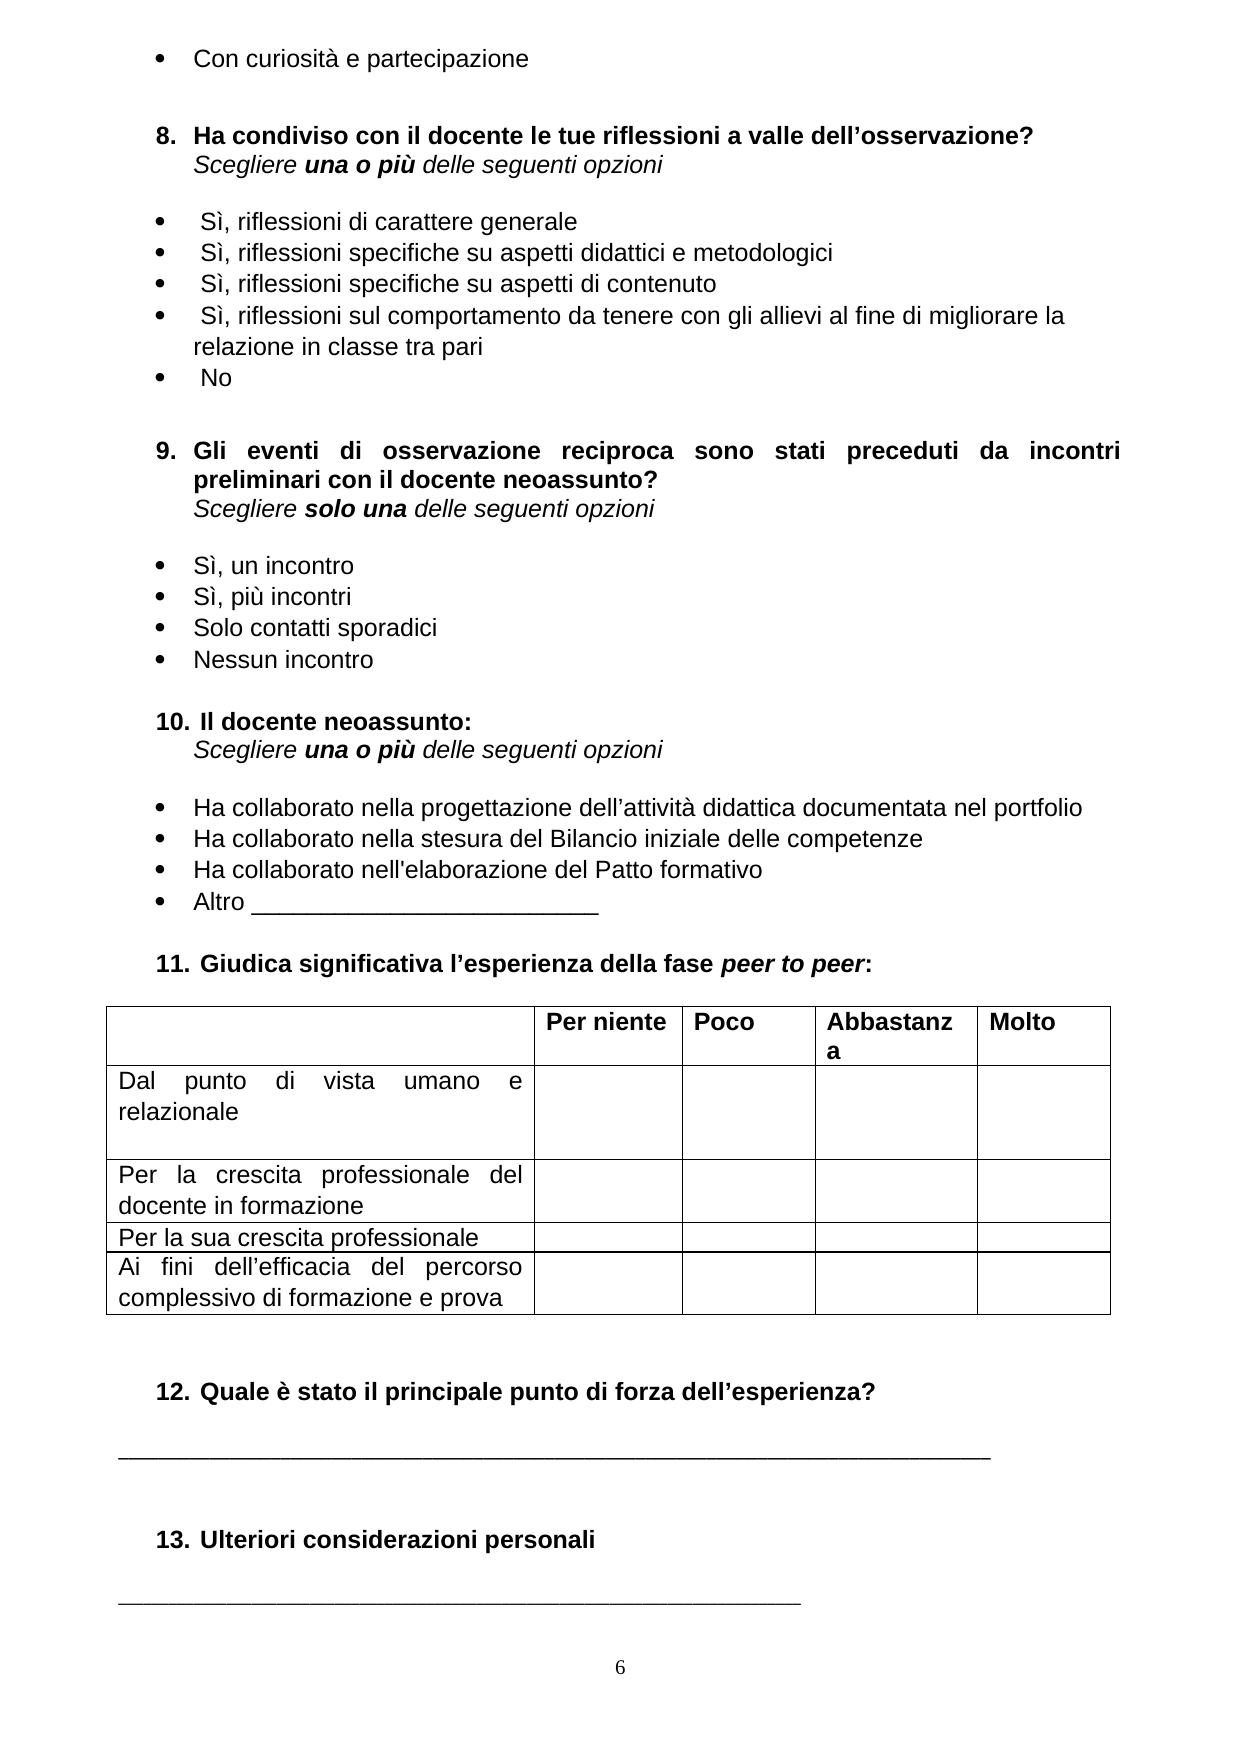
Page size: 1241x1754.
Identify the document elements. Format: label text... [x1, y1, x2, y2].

list Ha collaborato nella progettazione dell’attività didattica documentata nel portfolio [156, 793, 1122, 822]
table_cell [683, 1253, 815, 1314]
table_cell [683, 1160, 815, 1222]
list Sì, più incontri [156, 582, 1122, 611]
table_cell [978, 1160, 1110, 1222]
list Ha collaborato nell'elaborazione del Patto formativo [156, 855, 1122, 884]
list Ha collaborato nella stesura del Bilancio iniziale delle competenze [156, 824, 1122, 853]
table_cell [816, 1160, 977, 1222]
list Ulteriori considerazioni personali [156, 1525, 1122, 1554]
list Giudica significativa l’esperienza della fase peer to peer: [156, 949, 1122, 977]
list No [156, 363, 1122, 392]
table_cell [535, 1160, 682, 1222]
list Nessun incontro [156, 644, 1122, 673]
table_cell [816, 1253, 977, 1314]
table_header Poco [683, 1007, 815, 1065]
table_cell [978, 1066, 1110, 1159]
table_header [107, 1007, 534, 1065]
list Scegliere una o più delle seguenti opzioni [193, 150, 1122, 178]
list Il docente neoassunto: [156, 707, 1122, 736]
list Gli eventi di osservazione reciproca sono stati preceduti da incontri preliminari con il docente neoassunto? [156, 436, 1122, 494]
list Sì, riflessioni di carattere generale [156, 207, 1122, 236]
text ______________________________________________________________________________________ [118, 1431, 1122, 1463]
table_cell Per la sua crescita professionale [107, 1223, 534, 1251]
table_cell [816, 1066, 977, 1159]
list Sì, riflessioni specifiche su aspetti di contenuto [156, 269, 1122, 298]
table_cell [816, 1223, 977, 1251]
list Scegliere solo una delle seguenti opzioni [193, 494, 1122, 522]
text __________________________________________________________________________________ [118, 1583, 1122, 1608]
table_cell [683, 1223, 815, 1251]
table_cell Ai fini dell’efficacia del percorso complessivo di formazione e prova [107, 1253, 534, 1314]
table_header Per niente [535, 1007, 682, 1065]
list Sì, riflessioni sul comportamento da tenere con gli allievi al fine di migliorare la relazione in classe tra pari [156, 301, 1122, 361]
list Solo contatti sporadici [156, 613, 1122, 642]
table_cell [535, 1223, 682, 1251]
table_header Abbastanza [816, 1007, 977, 1065]
table_cell Dal punto di vista umano e relazionale [107, 1066, 534, 1159]
list Sì, un incontro [156, 551, 1122, 580]
list Scegliere una o più delle seguenti opzioni [193, 736, 1122, 764]
table_cell [683, 1066, 815, 1159]
table_header Molto [978, 1007, 1110, 1065]
table_cell Per la crescita professionale del docente in formazione [107, 1160, 534, 1222]
list Quale è stato il principale punto di forza dell’esperienza? [156, 1377, 1122, 1406]
table_cell [535, 1066, 682, 1159]
table_cell [978, 1253, 1110, 1314]
list Con curiosità e partecipazione [156, 44, 1122, 73]
list Sì, riflessioni specifiche su aspetti didattici e metodologici [156, 238, 1122, 267]
table_cell [535, 1253, 682, 1314]
table_cell [978, 1223, 1110, 1251]
list Altro _________________________ [156, 886, 1122, 915]
list Ha condiviso con il docente le tue riflessioni a valle dell’osservazione? [156, 121, 1122, 150]
